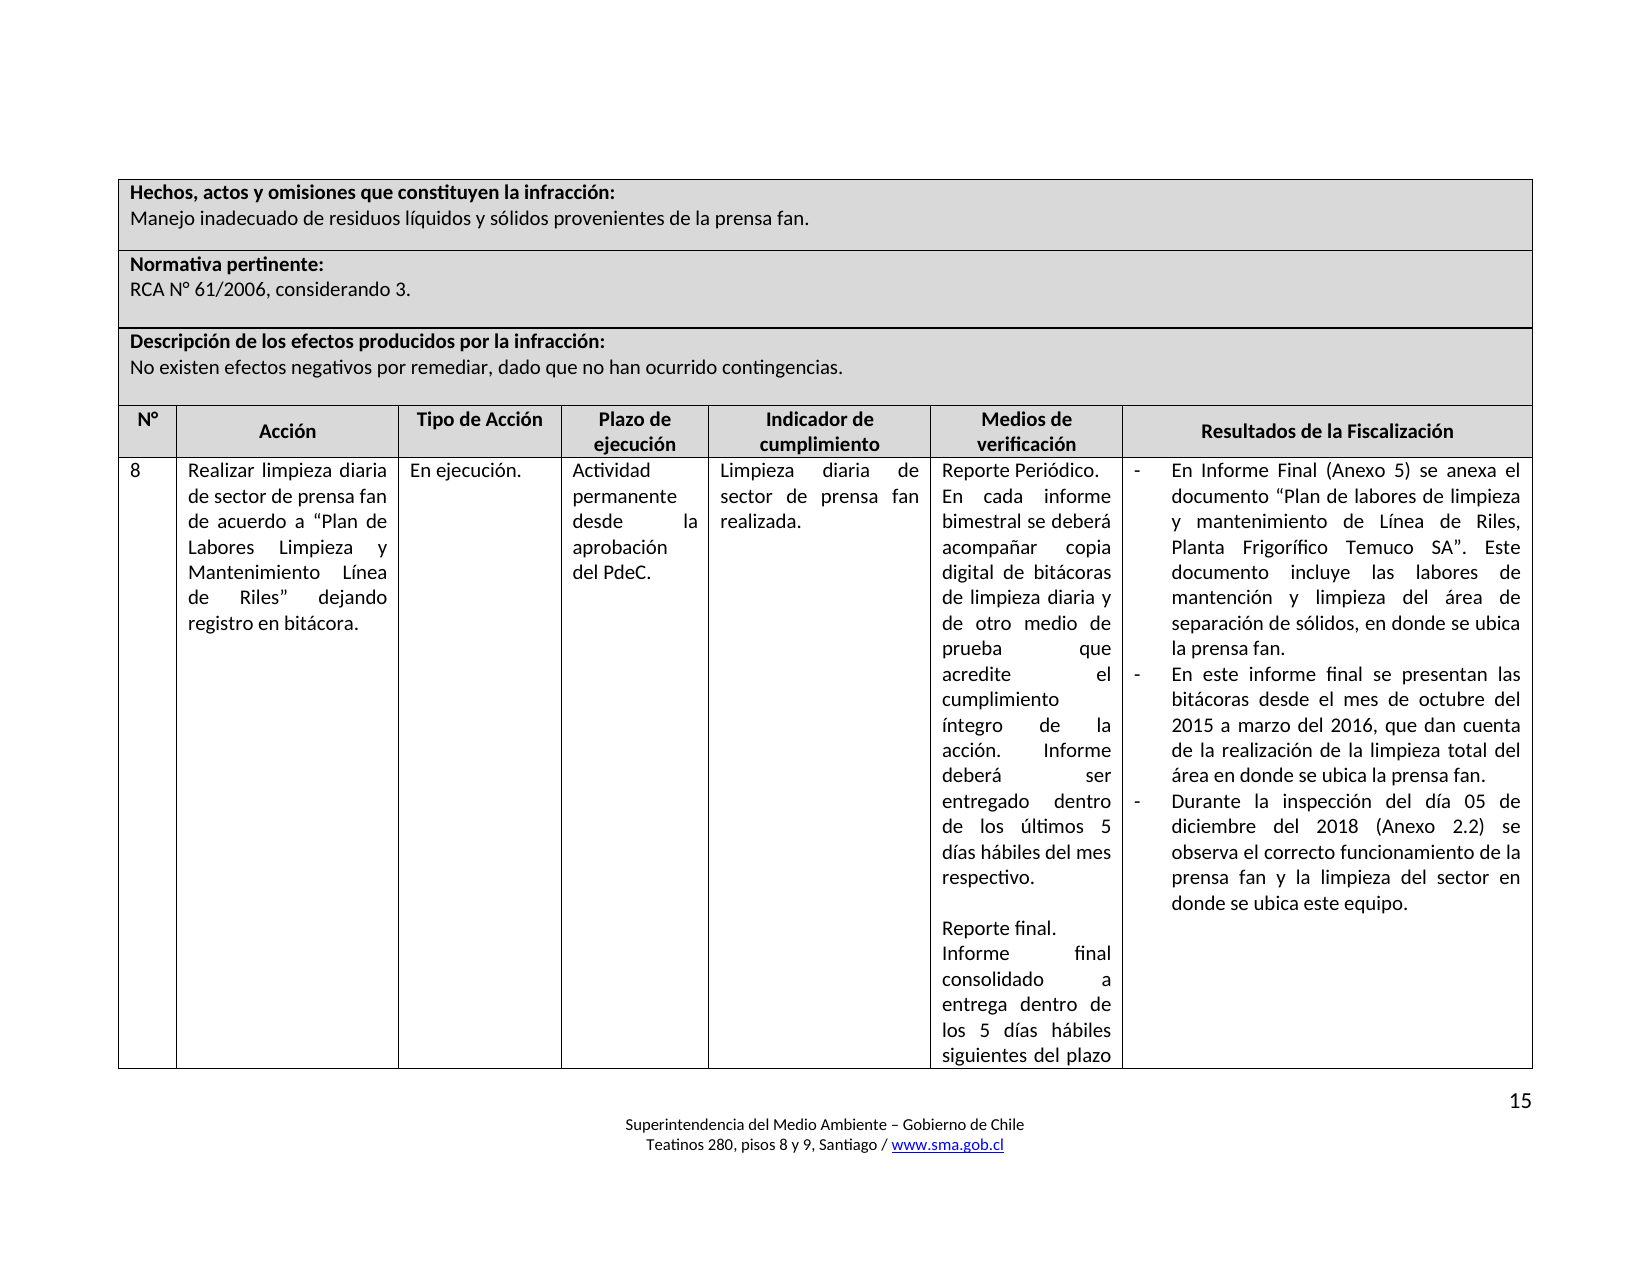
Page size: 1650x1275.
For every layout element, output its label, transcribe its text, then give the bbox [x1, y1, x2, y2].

table_cell Tipo de Acción [399, 406, 561, 457]
table_cell Resultados de la Fiscalización [1123, 406, 1532, 457]
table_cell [177, 458, 398, 1068]
table_cell Acción [177, 406, 398, 457]
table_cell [1123, 458, 1532, 1068]
table_cell Plazo de ejecución [562, 406, 708, 457]
table_cell En ejecución. [399, 458, 561, 1068]
table_cell Normativa pertinente: RCA N° 61/2006, considerando 3. [119, 251, 1532, 327]
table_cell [562, 458, 708, 1068]
table_cell N° [119, 406, 176, 457]
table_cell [931, 458, 1122, 1068]
table_cell Descripción de los efectos producidos por la infracción: No existen efectos negativos por remediar, dado que no han ocurrido contingencias. [119, 329, 1532, 405]
table_cell Medios de verificación [931, 406, 1122, 457]
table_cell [709, 458, 930, 1068]
table_header Hechos, actos y omisiones que constituyen la infracción: Manejo inadecuado de residuos líquidos y sólidos provenientes de la prensa fan. [119, 180, 1532, 250]
table_cell Indicador de cumplimiento [709, 406, 930, 457]
table_cell 8 [119, 458, 176, 1068]
